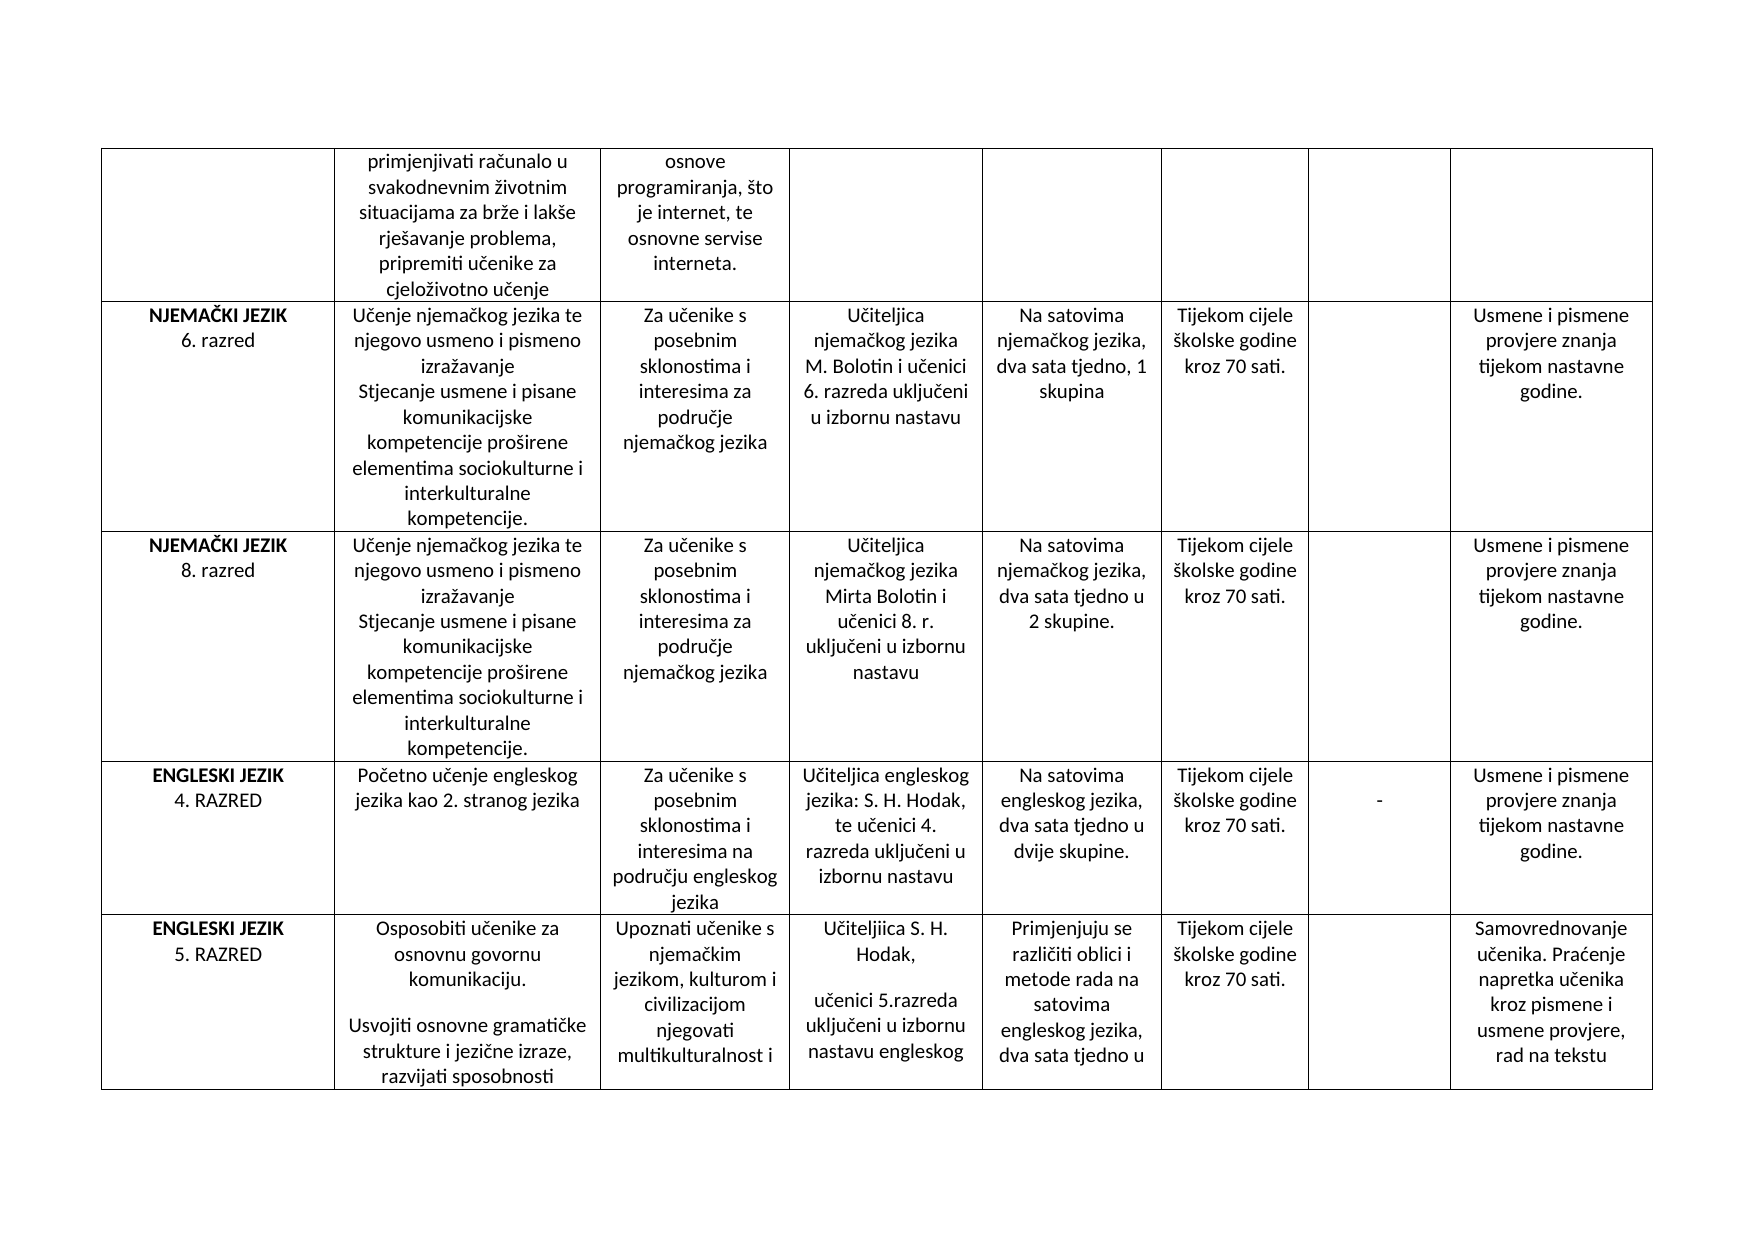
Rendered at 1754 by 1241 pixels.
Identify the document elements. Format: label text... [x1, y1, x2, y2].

table_cell NJEMAČKI JEZIK 6. razred [102, 302, 334, 531]
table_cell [1451, 149, 1652, 301]
table_cell [1309, 532, 1450, 761]
table_cell Učiteljica njemačkog jezika Mirta Bolotin i učenici 8. r. uključeni u izbornu nastavu [790, 532, 982, 761]
table_cell Učenje njemačkog jezika te njegovo usmeno i pismeno izražavanje Stjecanje usmene i pisane komunikacijske kompetencije proširene elementima sociokulturne i interkulturalne kompetencije. [335, 532, 600, 761]
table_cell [335, 149, 600, 301]
table_cell [1309, 915, 1450, 1089]
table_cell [1451, 915, 1652, 1089]
table_cell Tijekom cijele školske godine kroz 70 sati. [1162, 302, 1308, 531]
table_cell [1162, 149, 1308, 301]
table_cell Učiteljica engleskog jezika: S. H. Hodak, te učenici 4. razreda uključeni u izbornu nastavu [790, 762, 982, 914]
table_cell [790, 915, 982, 1089]
table_cell - [1309, 762, 1450, 914]
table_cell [601, 149, 789, 301]
table_cell Tijekom cijele školske godine kroz 70 sati. [1162, 762, 1308, 914]
table_cell Učiteljica njemačkog jezika M. Bolotin i učenici 6. razreda uključeni u izbornu nastavu [790, 302, 982, 531]
table_cell Učenje njemačkog jezika te njegovo usmeno i pismeno izražavanje Stjecanje usmene i pisane komunikacijske kompetencije proširene elementima sociokulturne i interkulturalne kompetencije. [335, 302, 600, 531]
table_cell Početno učenje engleskog jezika kao 2. stranog jezika [335, 762, 600, 914]
table_cell Na satovima njemačkog jezika, dva sata tjedno, 1 skupina [983, 302, 1161, 531]
table_cell Za učenike s posebnim sklonostima i interesima za područje njemačkog jezika [601, 302, 789, 531]
table_cell Na satovima njemačkog jezika, dva sata tjedno u 2 skupine. [983, 532, 1161, 761]
table_cell Tijekom cijele školske godine kroz 70 sati. [1162, 532, 1308, 761]
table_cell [1162, 915, 1308, 1089]
table_cell Za učenike s posebnim sklonostima i interesima za područje njemačkog jezika [601, 532, 789, 761]
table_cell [102, 149, 334, 301]
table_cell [1309, 149, 1450, 301]
table_cell Usmene i pismene provjere znanja tijekom nastavne godine. [1451, 532, 1652, 761]
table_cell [601, 915, 789, 1089]
table_cell Za učenike s posebnim sklonostima i interesima na području engleskog jezika [601, 762, 789, 914]
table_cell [790, 149, 982, 301]
table_cell Na satovima engleskog jezika, dva sata tjedno u dvije skupine. [983, 762, 1161, 914]
table_cell NJEMAČKI JEZIK 8. razred [102, 532, 334, 761]
table_cell Usmene i pismene provjere znanja tijekom nastavne godine. [1451, 762, 1652, 914]
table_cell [335, 915, 600, 1089]
table_cell ENGLESKI JEZIK 4. RAZRED [102, 762, 334, 914]
table_cell Usmene i pismene provjere znanja tijekom nastavne godine. [1451, 302, 1652, 531]
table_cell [983, 915, 1161, 1089]
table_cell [102, 915, 334, 1089]
table_cell [1309, 302, 1450, 531]
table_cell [983, 149, 1161, 301]
